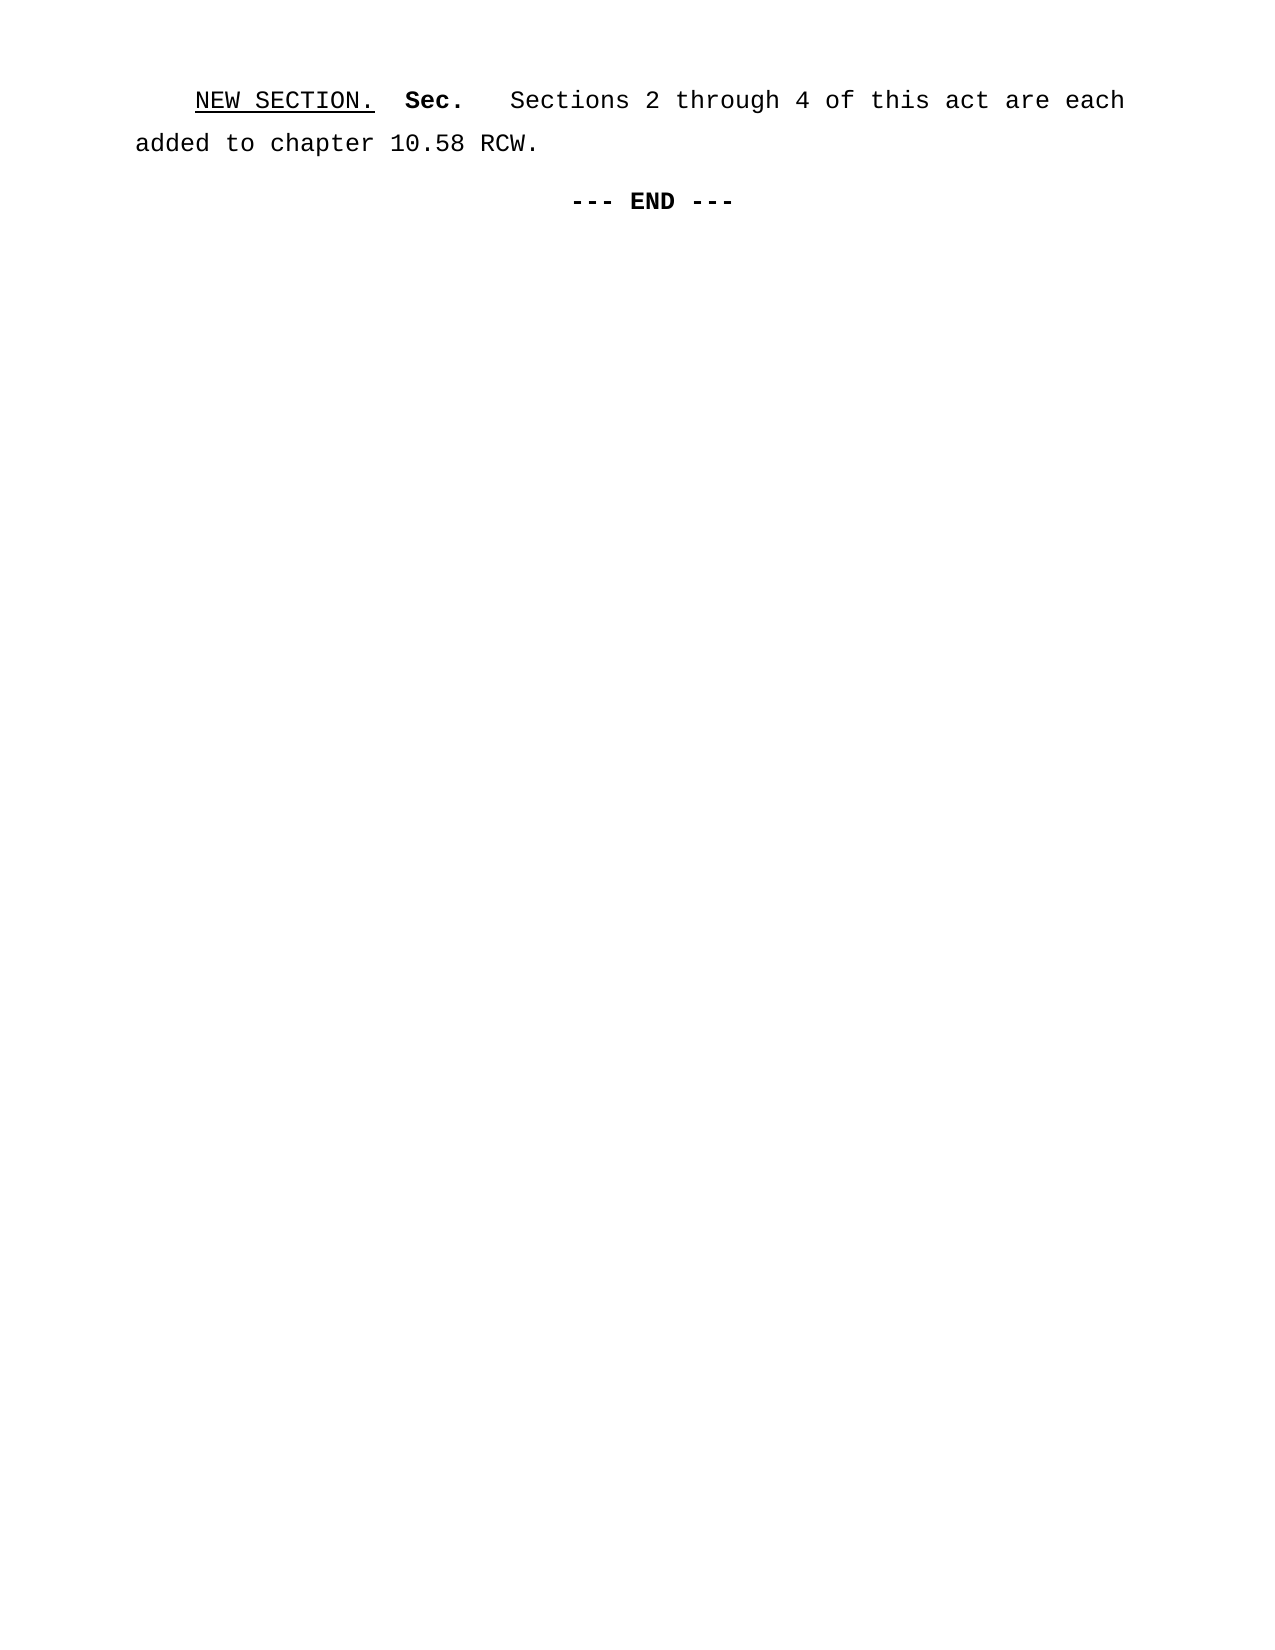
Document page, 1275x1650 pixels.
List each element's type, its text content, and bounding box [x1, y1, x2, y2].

text --- END --- [135, 188, 1170, 217]
text NEW SECTION. Sec. Sections 2 through 4 of this act are each added to chapter 10.58 RCW. [135, 75, 1170, 160]
